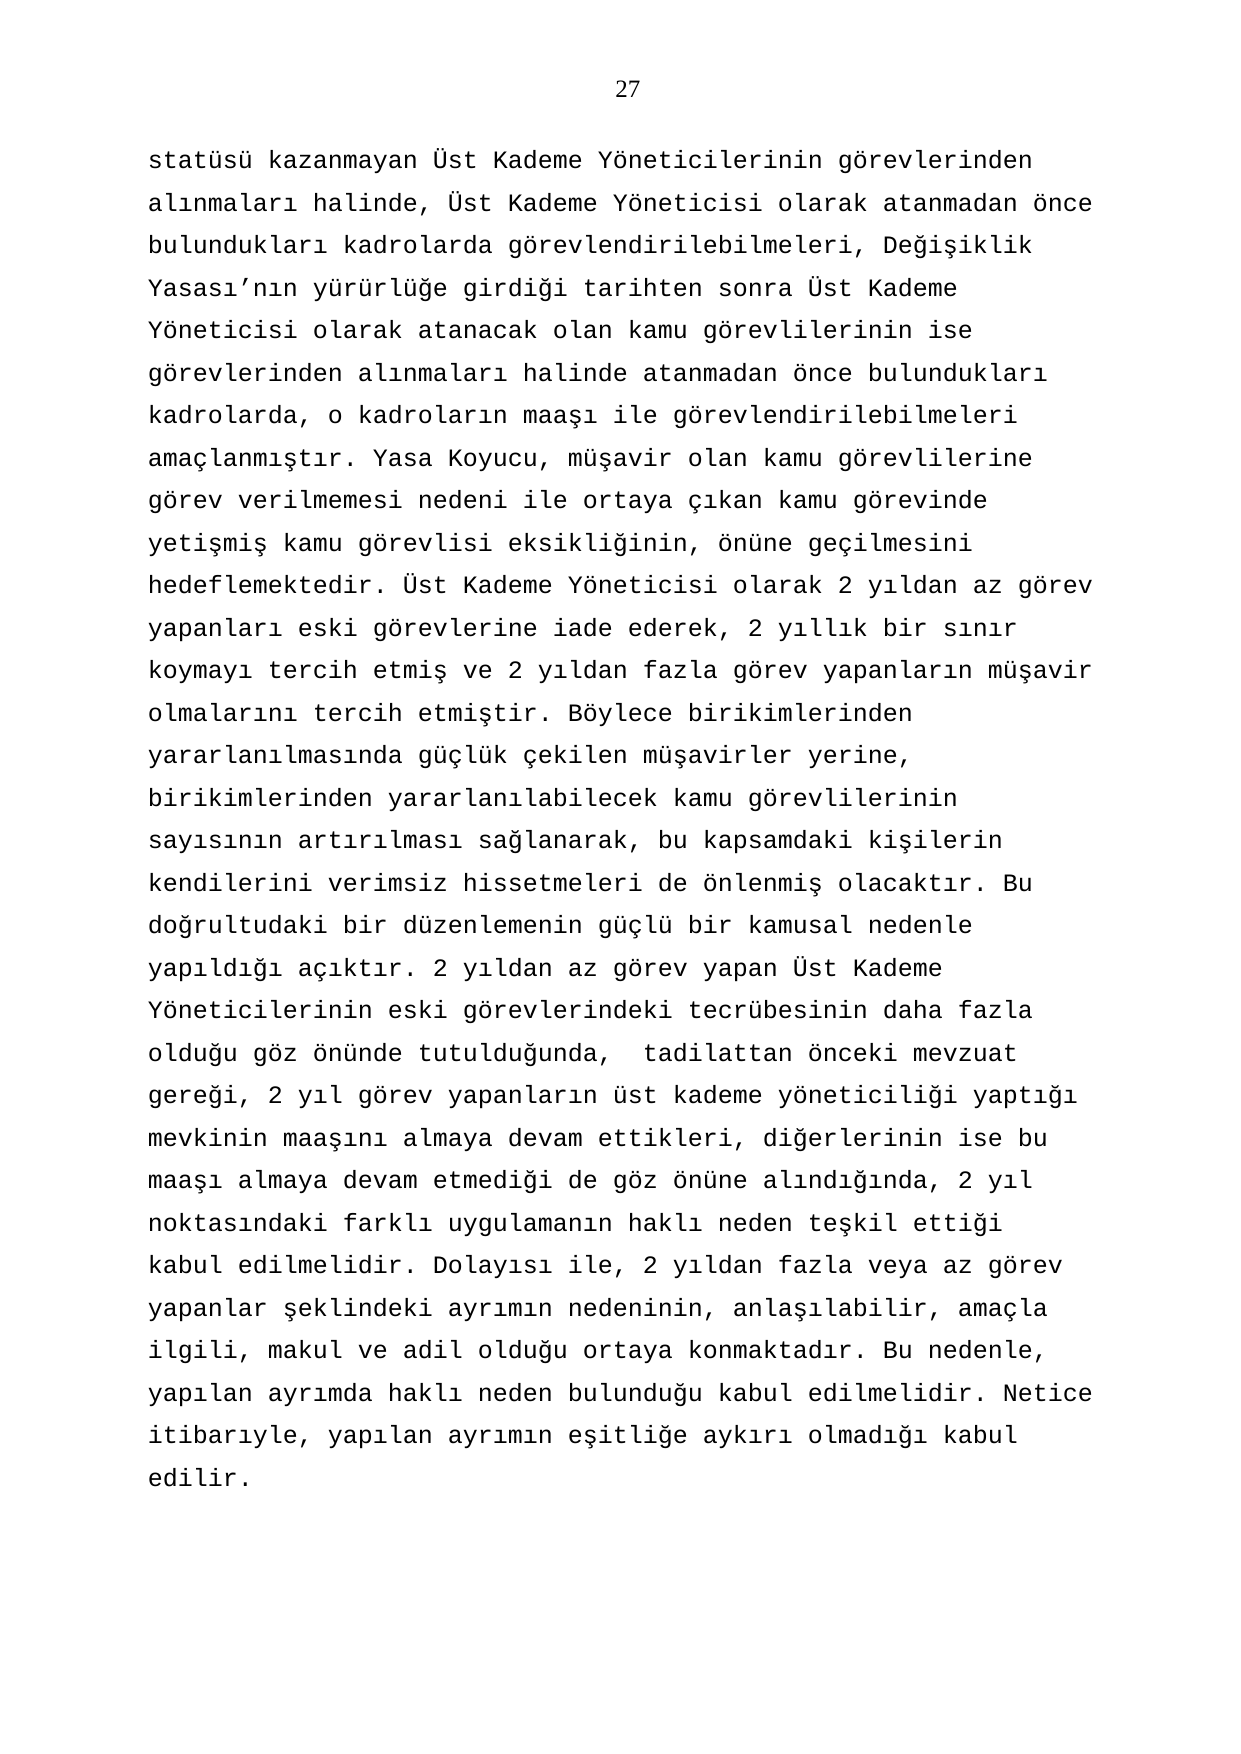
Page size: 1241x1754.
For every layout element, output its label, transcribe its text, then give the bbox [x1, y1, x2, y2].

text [148, 148, 1107, 346]
text görevlerinden alınmaları halinde atanmadan önce bulundukları kadrolarda, o kadroların maaşı ile görevlendirilebilmeleri amaçlanmıştır. Yasa Koyucu, müşavir olan kamu görevlilerine görev verilmemesi nedeni ile ortaya çıkan kamu görevinde yetişmiş kamu görevlisi eksikliğinin, önüne geçilmesini hedeflemektedir. Üst Kademe Yöneticisi olarak 2 yıldan az görev yapanları eski görevlerine iade ederek, 2 yıllık bir sınır koymayı tercih etmiş ve 2 yıldan fazla görev yapanların müşavir olmalarını tercih etmiştir. Böylece birikimlerinden yararlanılmasında güçlük çekilen müşavirler yerine, birikimlerinden yararlanılabilecek kamu görevlilerinin sayısının artırılması sağlanarak, bu kapsamdaki kişilerin kendilerini verimsiz hissetmeleri de önlenmiş olacaktır. Bu doğrultudaki bir düzenlemenin güçlü bir kamusal nedenle yapıldığı açıktır. 2 yıldan az görev yapan Üst Kademe Yöneticilerinin eski görevlerindeki tecrübesinin daha fazla olduğu göz önünde tutulduğunda, tadilattan önceki mevzuat gereği, 2 yıl görev yapanların üst kademe yöneticiliği yaptığı mevkinin maaşını almaya devam ettikleri, diğerlerinin ise bu maaşı almaya devam etmediği de göz önüne alındığında, 2 yıl noktasındaki farklı uygulamanın haklı neden teşkil ettiği kabul edilmelidir. Dolayısı ile, 2 yıldan fazla veya az görev yapanlar şeklindeki ayrımın nedeninin, anlaşılabilir, amaçla ilgili, makul ve adil olduğu ortaya konmaktadır. Bu nedenle, yapılan ayrımda haklı neden bulunduğu kabul edilmelidir. Netice itibarıyle, yapılan ayrımın eşitliğe aykırı olmadığı kabul edilir. [148, 360, 1107, 1493]
